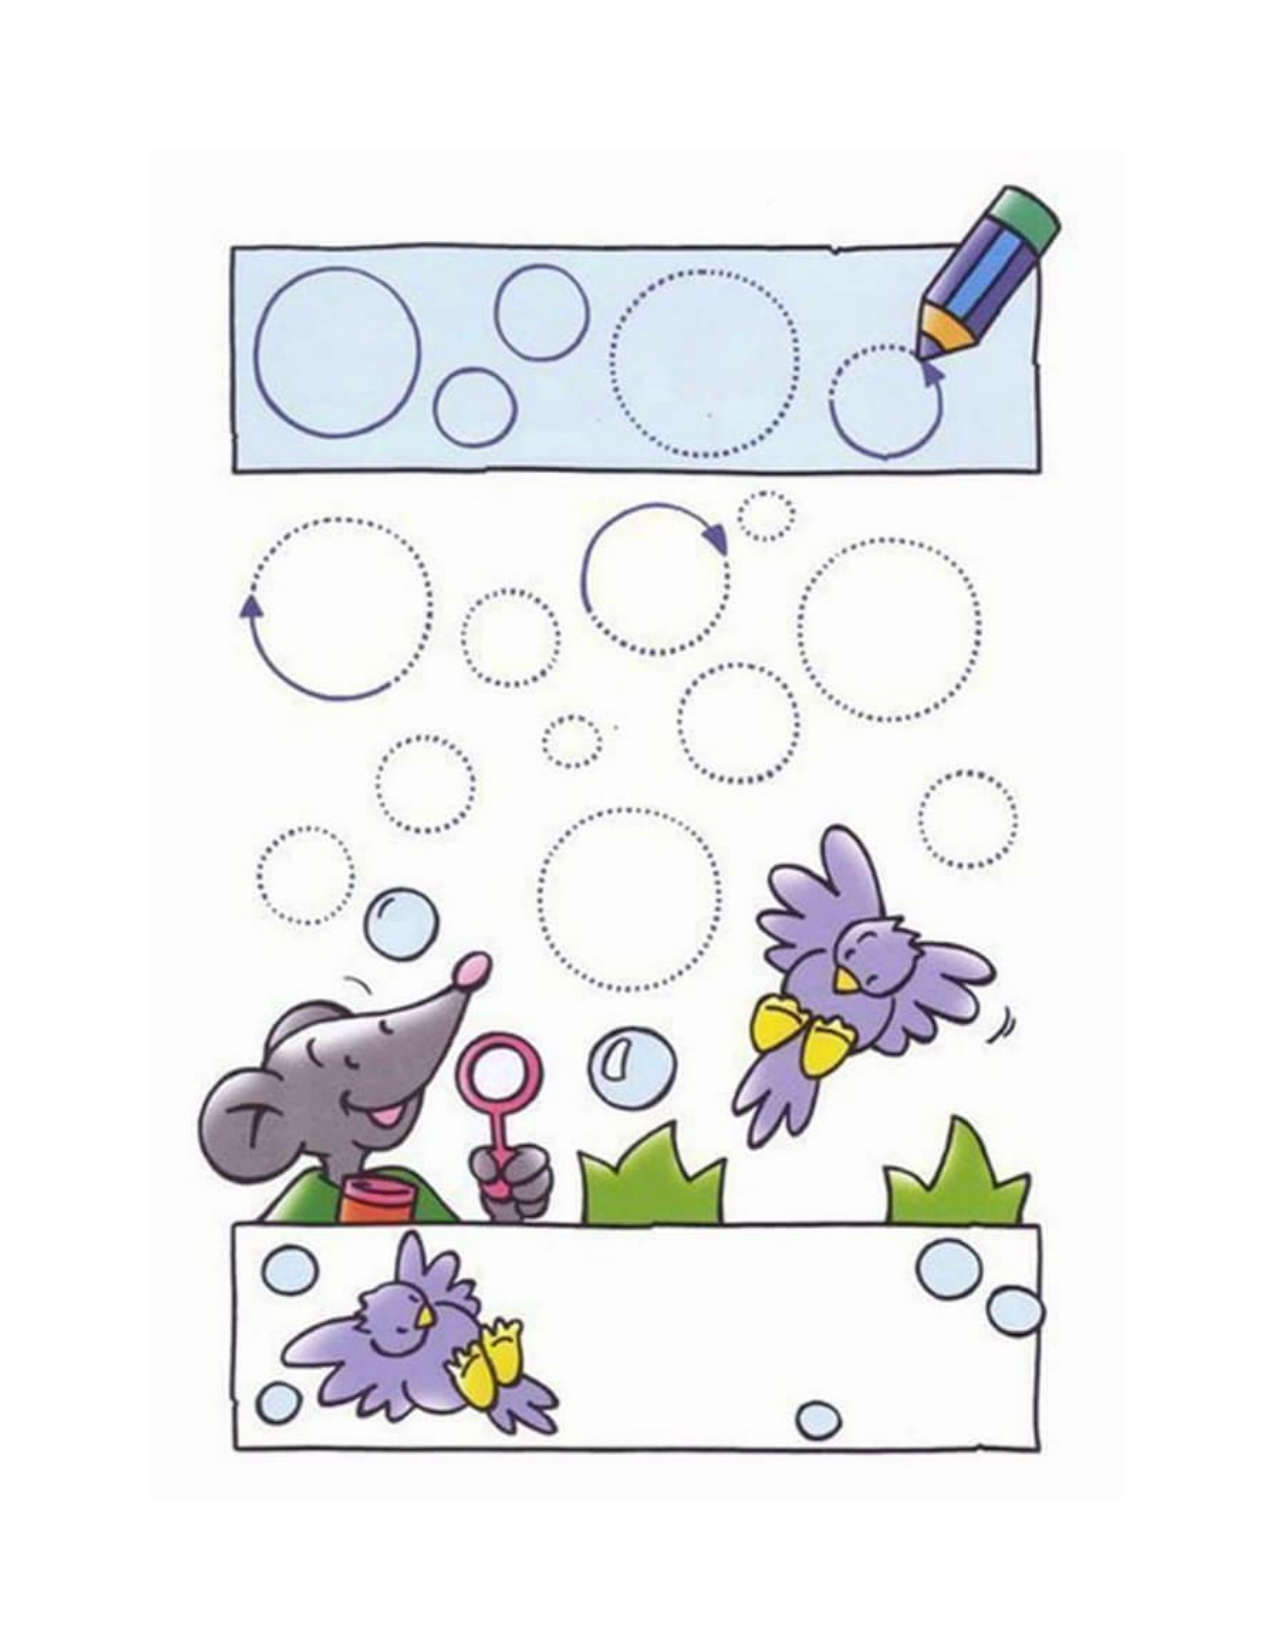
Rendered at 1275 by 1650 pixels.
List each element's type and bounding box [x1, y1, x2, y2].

picture [150, 150, 1125, 1501]
